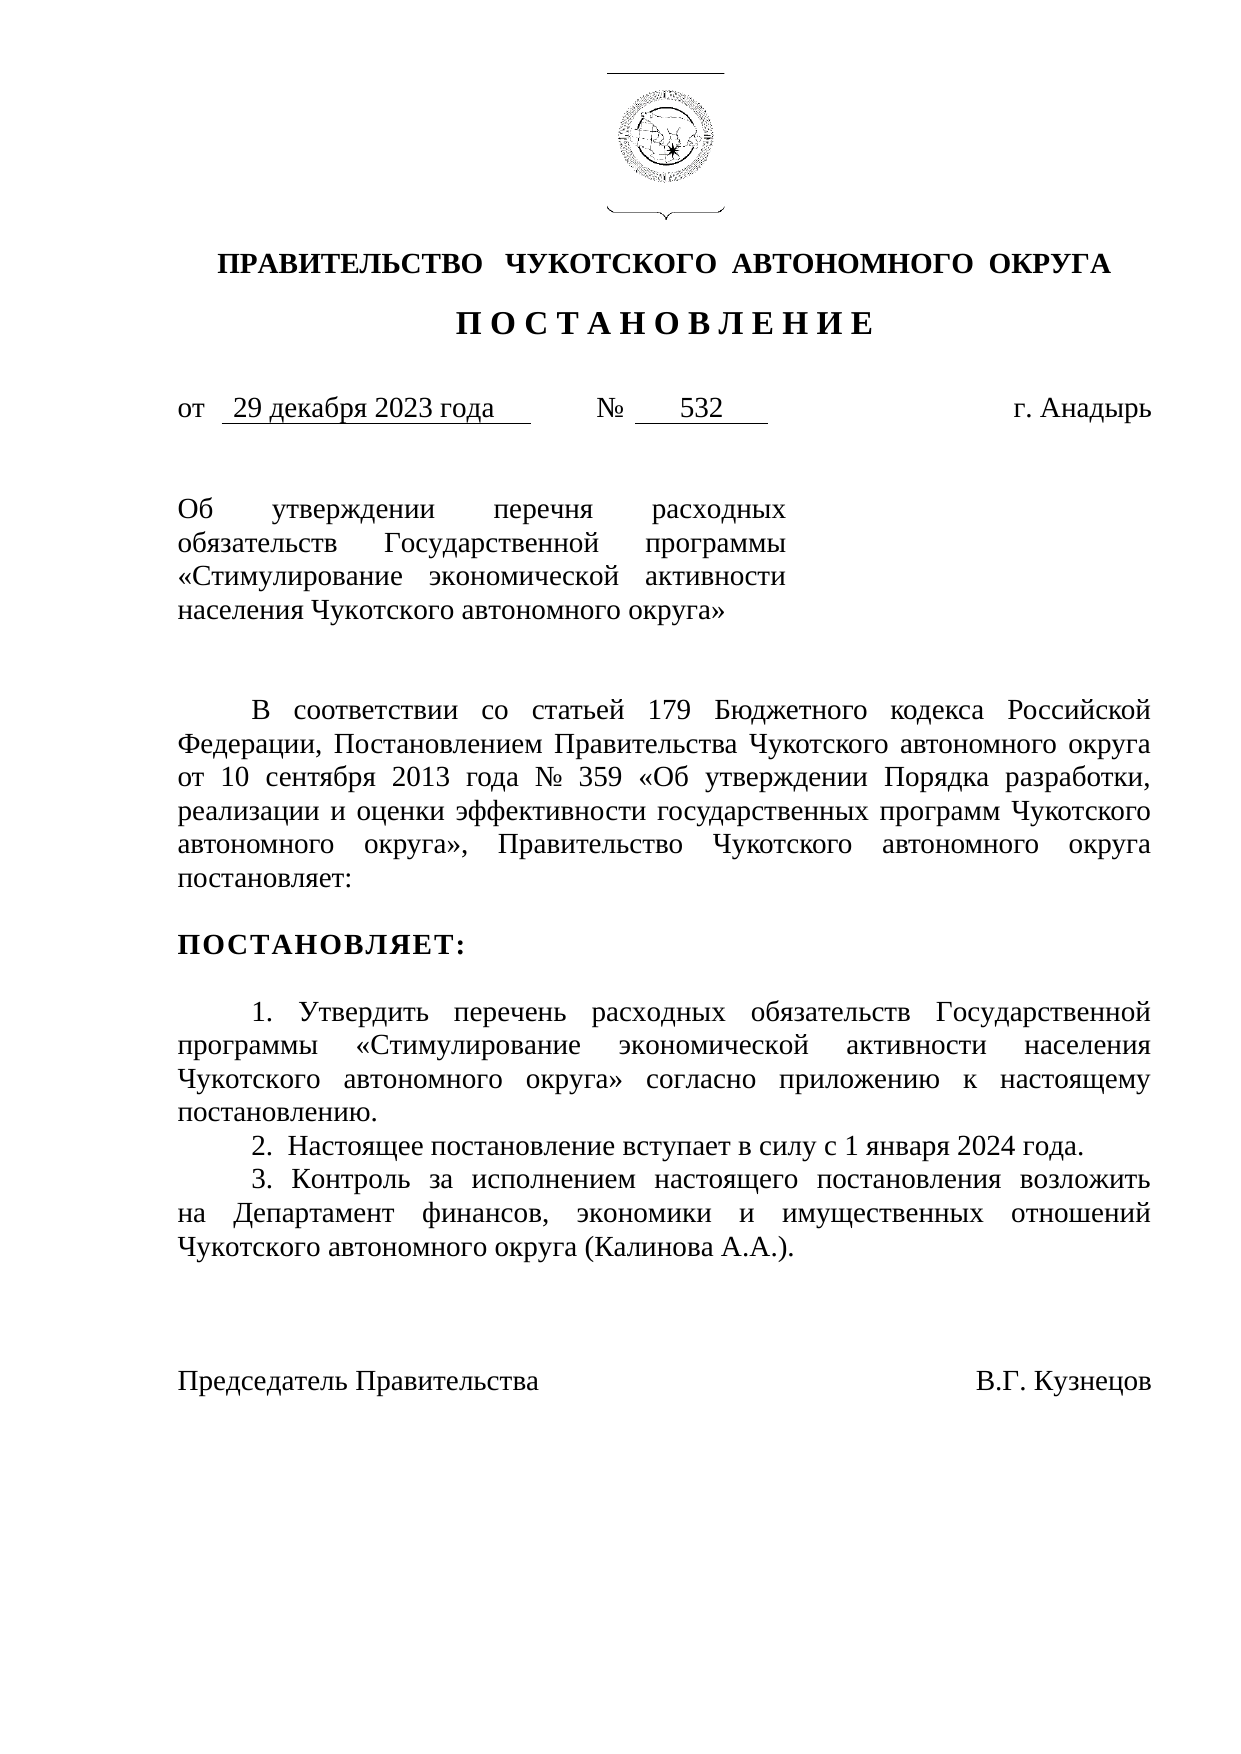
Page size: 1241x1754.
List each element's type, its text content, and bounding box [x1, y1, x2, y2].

picture [605, 73, 724, 218]
table_header 29 декабря 2023 года [222, 390, 531, 423]
table_header 532 [635, 390, 768, 423]
text ПРАВИТЕЛЬСТВО ЧУКОТСКОГО АВТОНОМНОГО ОКРУГА [177, 246, 1152, 279]
text 3. Контроль за исполнением настоящего постановления возложить на Департамент финансов, экономики и имущественных отношений Чукотского автономного округа (Калинова А.А.). [177, 1162, 1152, 1262]
text 2. Настоящее постановление вступает в силу с 1 января 2024 года. [177, 1128, 1152, 1162]
text В соответствии со статьей 179 Бюджетного кодекса Российской Федерации, Постановлением Правительства Чукотского автономного округа от 10 сентября 2013 года № 359 «Об утверждении Порядка разработки, реализации и оценки эффективности государственных программ Чукотского автономного округа», Правительство Чукотского автономного округа постановляет: [177, 692, 1152, 893]
subtitle П О С Т А Н О В Л Е Н И Е [177, 303, 1152, 342]
table_header г. Анадырь [768, 390, 1181, 423]
text 1. Утвердить перечень расходных обязательств Государственной программы «Стимулирование экономической активности населения Чукотского автономного округа» согласно приложению к настоящему постановлению. [177, 994, 1152, 1128]
text ПОСТАНОВЛЯЕТ: [177, 927, 1152, 961]
table_header Об утверждении перечня расходных обязательств Государственной программы «Стимулирование экономической активности населения Чукотского автономного округа» [166, 491, 797, 626]
table_header № [531, 390, 635, 423]
table_header от [166, 390, 222, 423]
table_header Председатель Правительства [166, 1363, 694, 1531]
table_header В.Г. Кузнецов [694, 1363, 1167, 1531]
